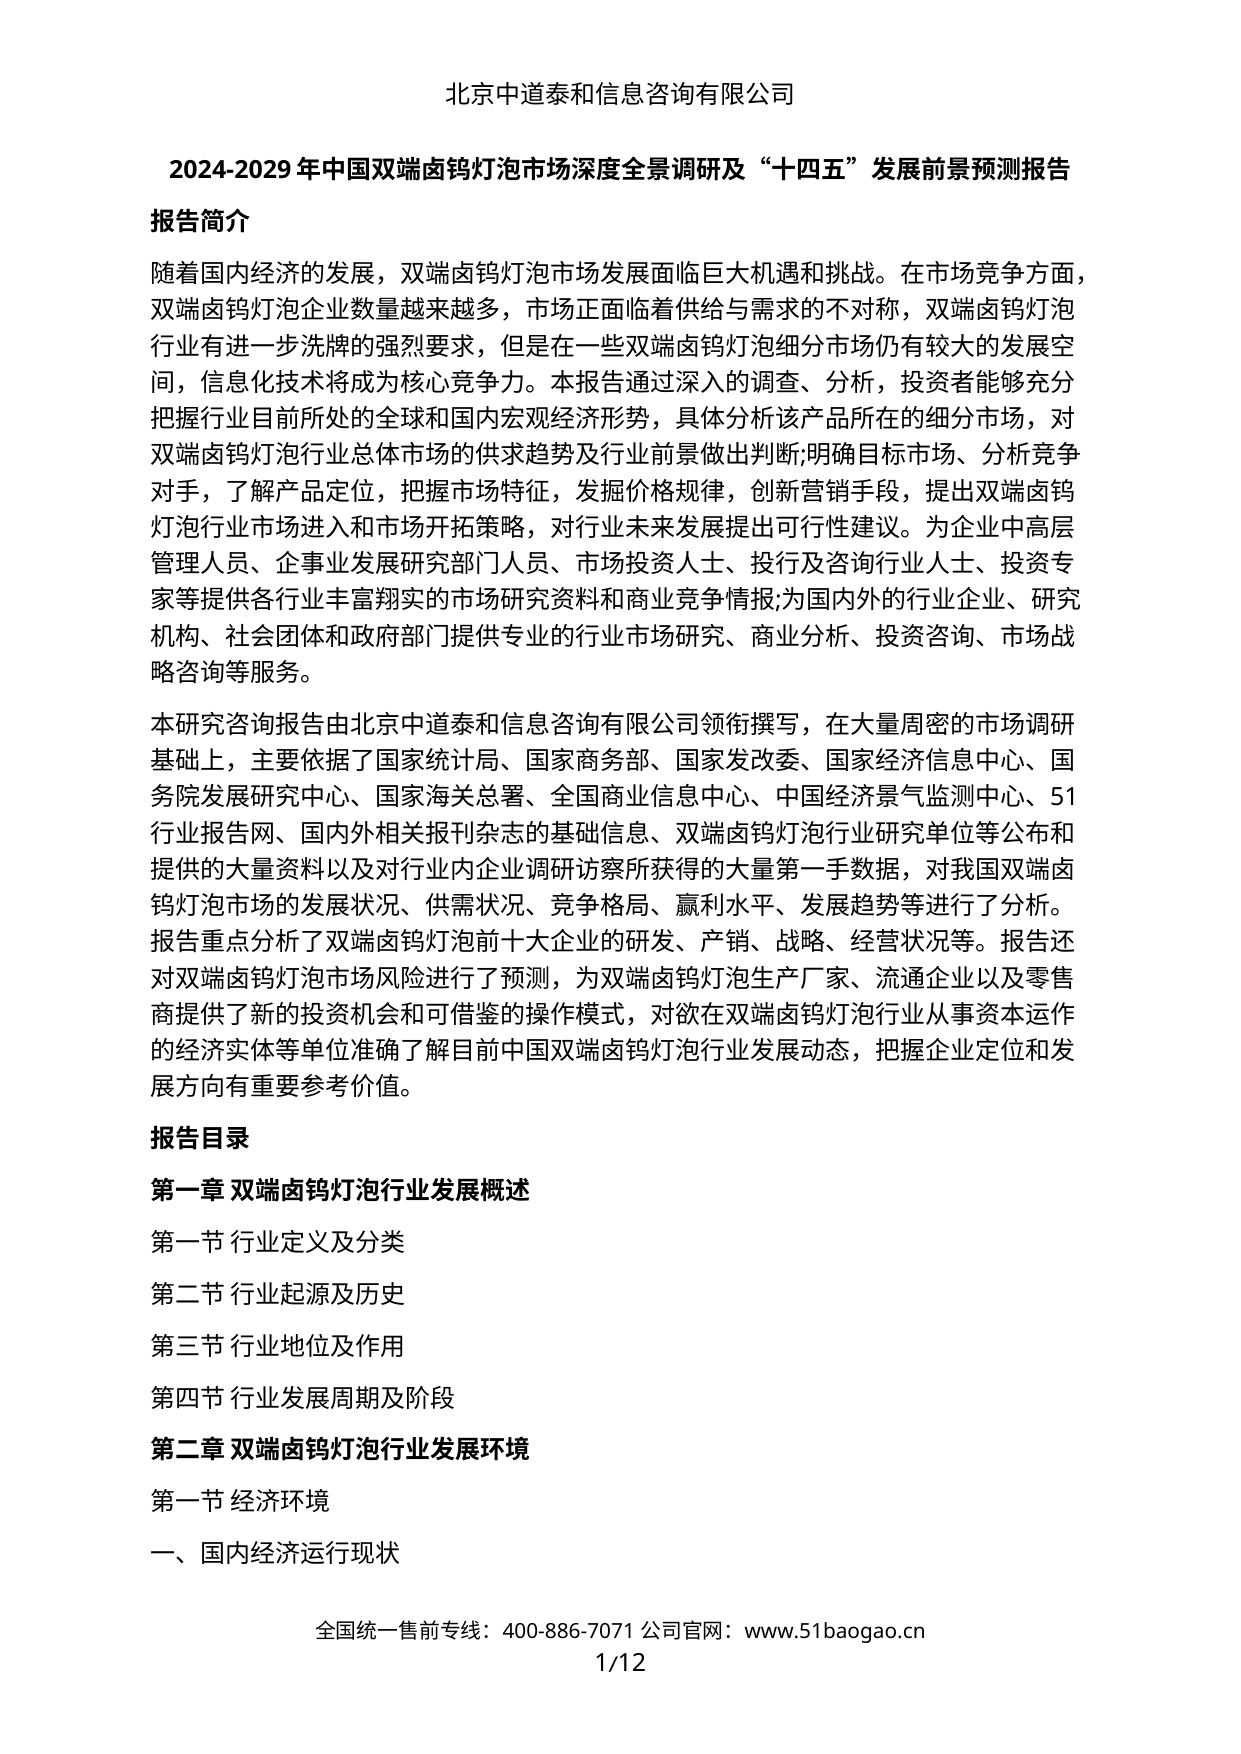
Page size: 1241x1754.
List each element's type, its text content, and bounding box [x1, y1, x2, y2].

text 第一节 行业定义及分类 [150, 1222, 1090, 1259]
text 第四节 行业发展周期及阶段 [150, 1378, 1090, 1414]
text 第一章 双端卤钨灯泡行业发展概述 [150, 1171, 1090, 1207]
text 随着国内经济的发展，双端卤钨灯泡市场发展面临巨大机遇和挑战。在市场竞争方面，双端卤钨灯泡企业数量越来越多，市场正面临着供给与需求的不对称，双端卤钨灯泡行业有进一步洗牌的强烈要求，但是在一些双端卤钨灯泡细分市场仍有较大的发展空间，信息化技术将成为核心竞争力。本报告通过深入的调查、分析，投资者能够充分把握行业目前所处的全球和国内宏观经济形势，具体分析该产品所在的细分市场，对双端卤钨灯泡行业总体市场的供求趋势及行业前景做出判断;明确目标市场、分析竞争对手，了解产品定位，把握市场特征，发掘价格规律，创新营销手段，提出双端卤钨灯泡行业市场进入和市场开拓策略，对行业未来发展提出可行性建议。为企业中高层管理人员、企事业发展研究部门人员、市场投资人士、投行及咨询行业人士、投资专家等提供各行业丰富翔实的市场研究资料和商业竞争情报;为国内外的行业企业、研究机构、社会团体和政府部门提供专业的行业市场研究、商业分析、投资咨询、市场战略咨询等服务。 [150, 254, 1090, 689]
text 第二节 行业起源及历史 [150, 1274, 1090, 1311]
text 2024-2029年中国双端卤钨灯泡市场深度全景调研及“十四五”发展前景预测报告 [150, 150, 1090, 186]
text 报告目录 [150, 1119, 1090, 1155]
text 一、国内经济运行现状 [150, 1534, 1090, 1570]
text 第二章 双端卤钨灯泡行业发展环境 [150, 1430, 1090, 1466]
text 本研究咨询报告由北京中道泰和信息咨询有限公司领衔撰写，在大量周密的市场调研基础上，主要依据了国家统计局、国家商务部、国家发改委、国家经济信息中心、国务院发展研究中心、国家海关总署、全国商业信息中心、中国经济景气监测中心、51行业报告网、国内外相关报刊杂志的基础信息、双端卤钨灯泡行业研究单位等公布和提供的大量资料以及对行业内企业调研访察所获得的大量第一手数据，对我国双端卤钨灯泡市场的发展状况、供需状况、竞争格局、赢利水平、发展趋势等进行了分析。报告重点分析了双端卤钨灯泡前十大企业的研发、产销、战略、经营状况等。报告还对双端卤钨灯泡市场风险进行了预测，为双端卤钨灯泡生产厂家、流通企业以及零售商提供了新的投资机会和可借鉴的操作模式，对欲在双端卤钨灯泡行业从事资本运作的经济实体等单位准确了解目前中国双端卤钨灯泡行业发展动态，把握企业定位和发展方向有重要参考价值。 [150, 704, 1090, 1103]
text 报告简介 [150, 202, 1090, 238]
text 第一节 经济环境 [150, 1482, 1090, 1518]
text 第三节 行业地位及作用 [150, 1326, 1090, 1362]
